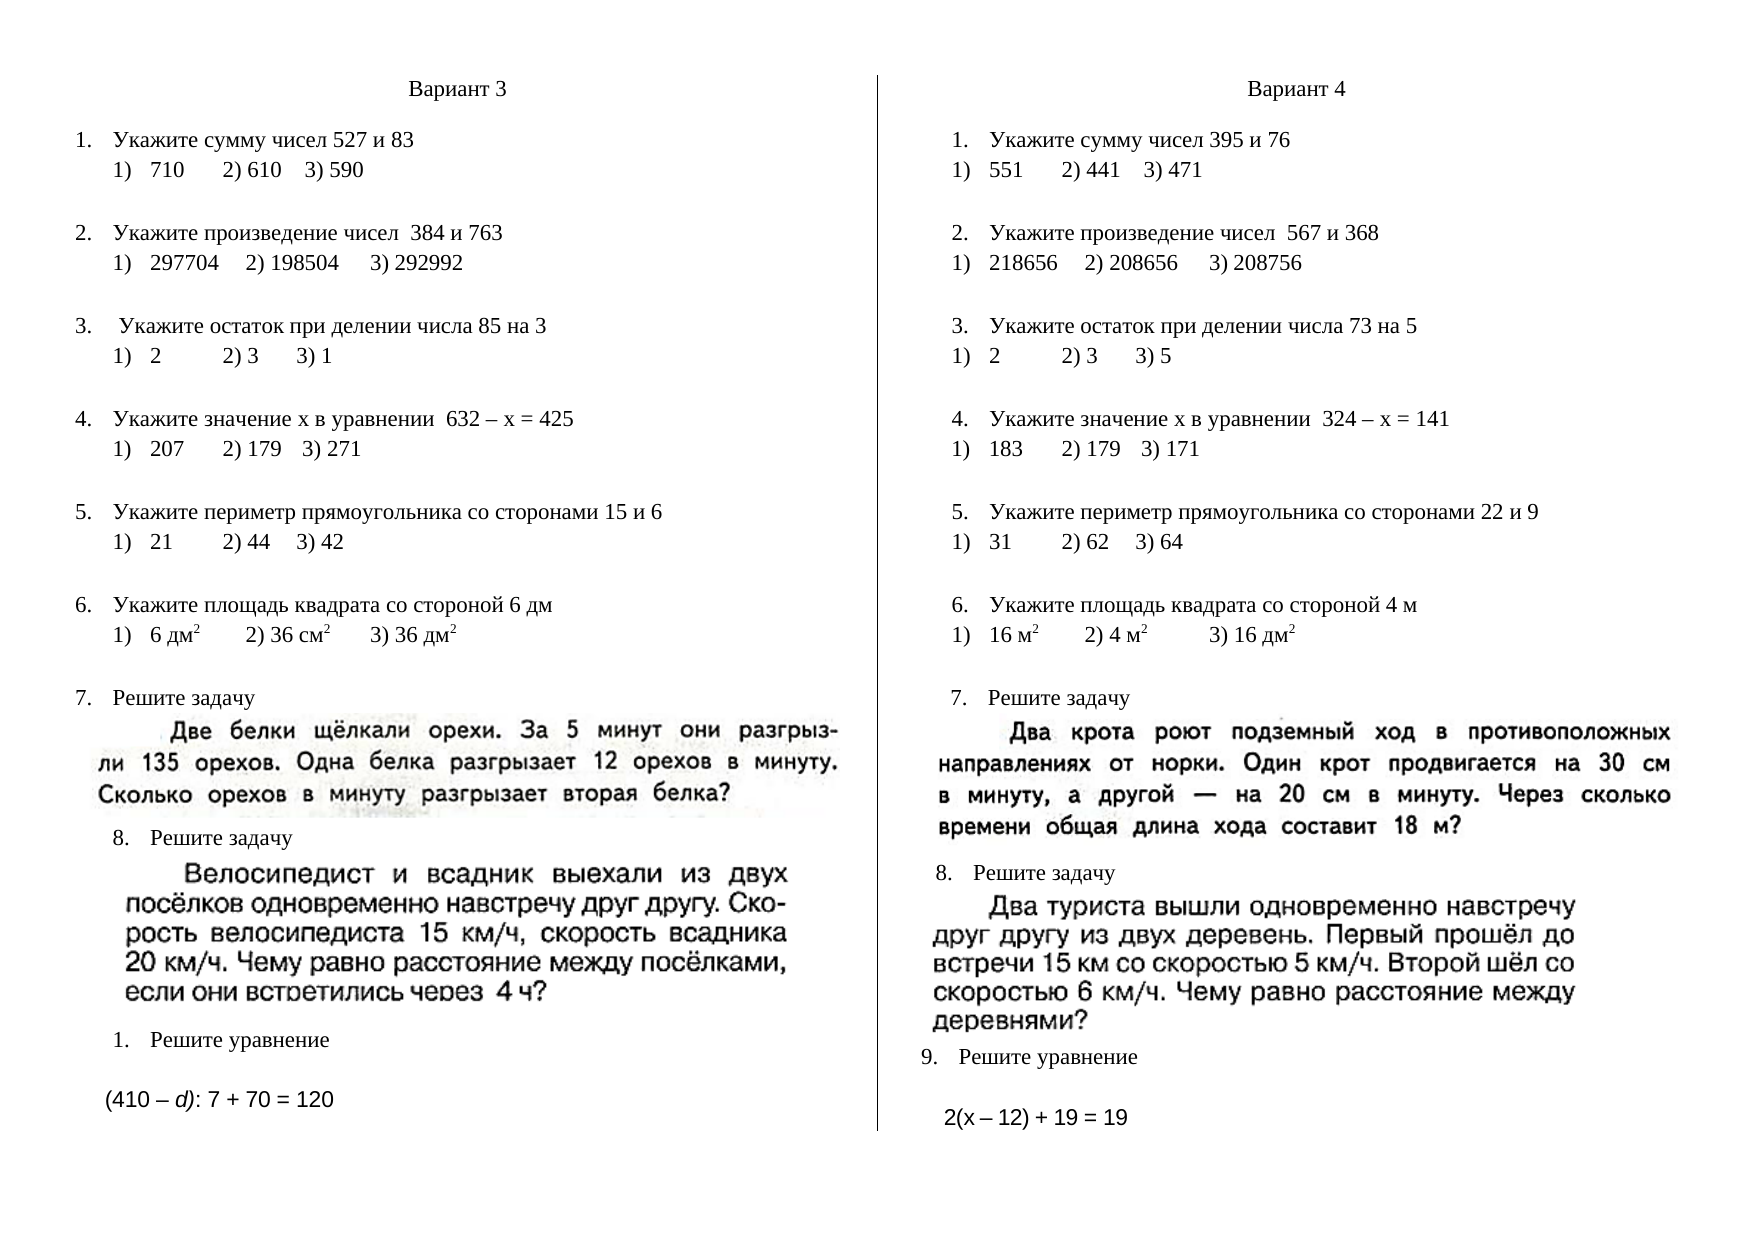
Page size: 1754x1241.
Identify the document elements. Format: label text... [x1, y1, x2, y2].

list Укажите остаток при делении числа 85 на 3 [75, 312, 840, 338]
list 551 2) 441 3) 471 [951, 156, 1679, 215]
text Вариант 4 [914, 75, 1679, 101]
list Решите задачу [75, 683, 840, 710]
list 218656 2) 208656 3) 208756 [951, 249, 1679, 308]
list Укажите сумму чисел 527 и 83 [75, 126, 840, 152]
list Укажите площадь квадрата со стороной 4 м [951, 591, 1679, 617]
list Укажите остаток при делении числа 73 на 5 [951, 312, 1679, 338]
list 2 2) 3 3) 1 [112, 342, 840, 401]
list Укажите периметр прямоугольника со сторонами 22 и 9 [951, 498, 1679, 524]
list Решите уравнение [112, 1026, 840, 1052]
picture [116, 854, 800, 1022]
text 2(x – 12) + 19 = 19 [943, 1104, 1679, 1130]
list Укажите произведение чисел 567 и 368 [951, 219, 1679, 245]
list Укажите произведение чисел 384 и 763 [75, 219, 840, 245]
picture [913, 888, 1584, 1038]
list 21 2) 44 3) 42 [112, 528, 840, 586]
list 207 2) 179 3) 271 [112, 435, 840, 493]
text (410 – d): 7 + 70 = 120 [104, 1086, 840, 1112]
list 6 дм2 2) 36 см2 3) 36 дм2 [112, 621, 840, 679]
list Укажите значение x в уравнении 324 – x = 141 [951, 405, 1679, 431]
list 16 м2 2) 4 м2 3) 16 дм2 [951, 621, 1679, 679]
list Укажите площадь квадрата со стороной 6 дм [75, 591, 840, 617]
list Решите задачу [112, 824, 840, 851]
list 2 2) 3 3) 5 [951, 342, 1679, 401]
list Решите уравнение [921, 1043, 1679, 1069]
list Укажите значение x в уравнении 632 – x = 425 [75, 405, 840, 431]
list 183 2) 179 3) 171 [951, 435, 1679, 493]
list Решите задачу [935, 859, 1679, 885]
text Вариант 3 [75, 75, 840, 101]
list 297704 2) 198504 3) 292992 [112, 249, 840, 308]
list Решите задачу [950, 683, 1679, 710]
list Укажите периметр прямоугольника со сторонами 15 и 6 [75, 498, 840, 524]
list 31 2) 62 3) 64 [951, 528, 1679, 586]
list Укажите сумму чисел 395 и 76 [951, 126, 1679, 152]
list 710 2) 610 3) 590 [112, 156, 840, 215]
picture [913, 713, 1679, 855]
picture [75, 713, 840, 819]
